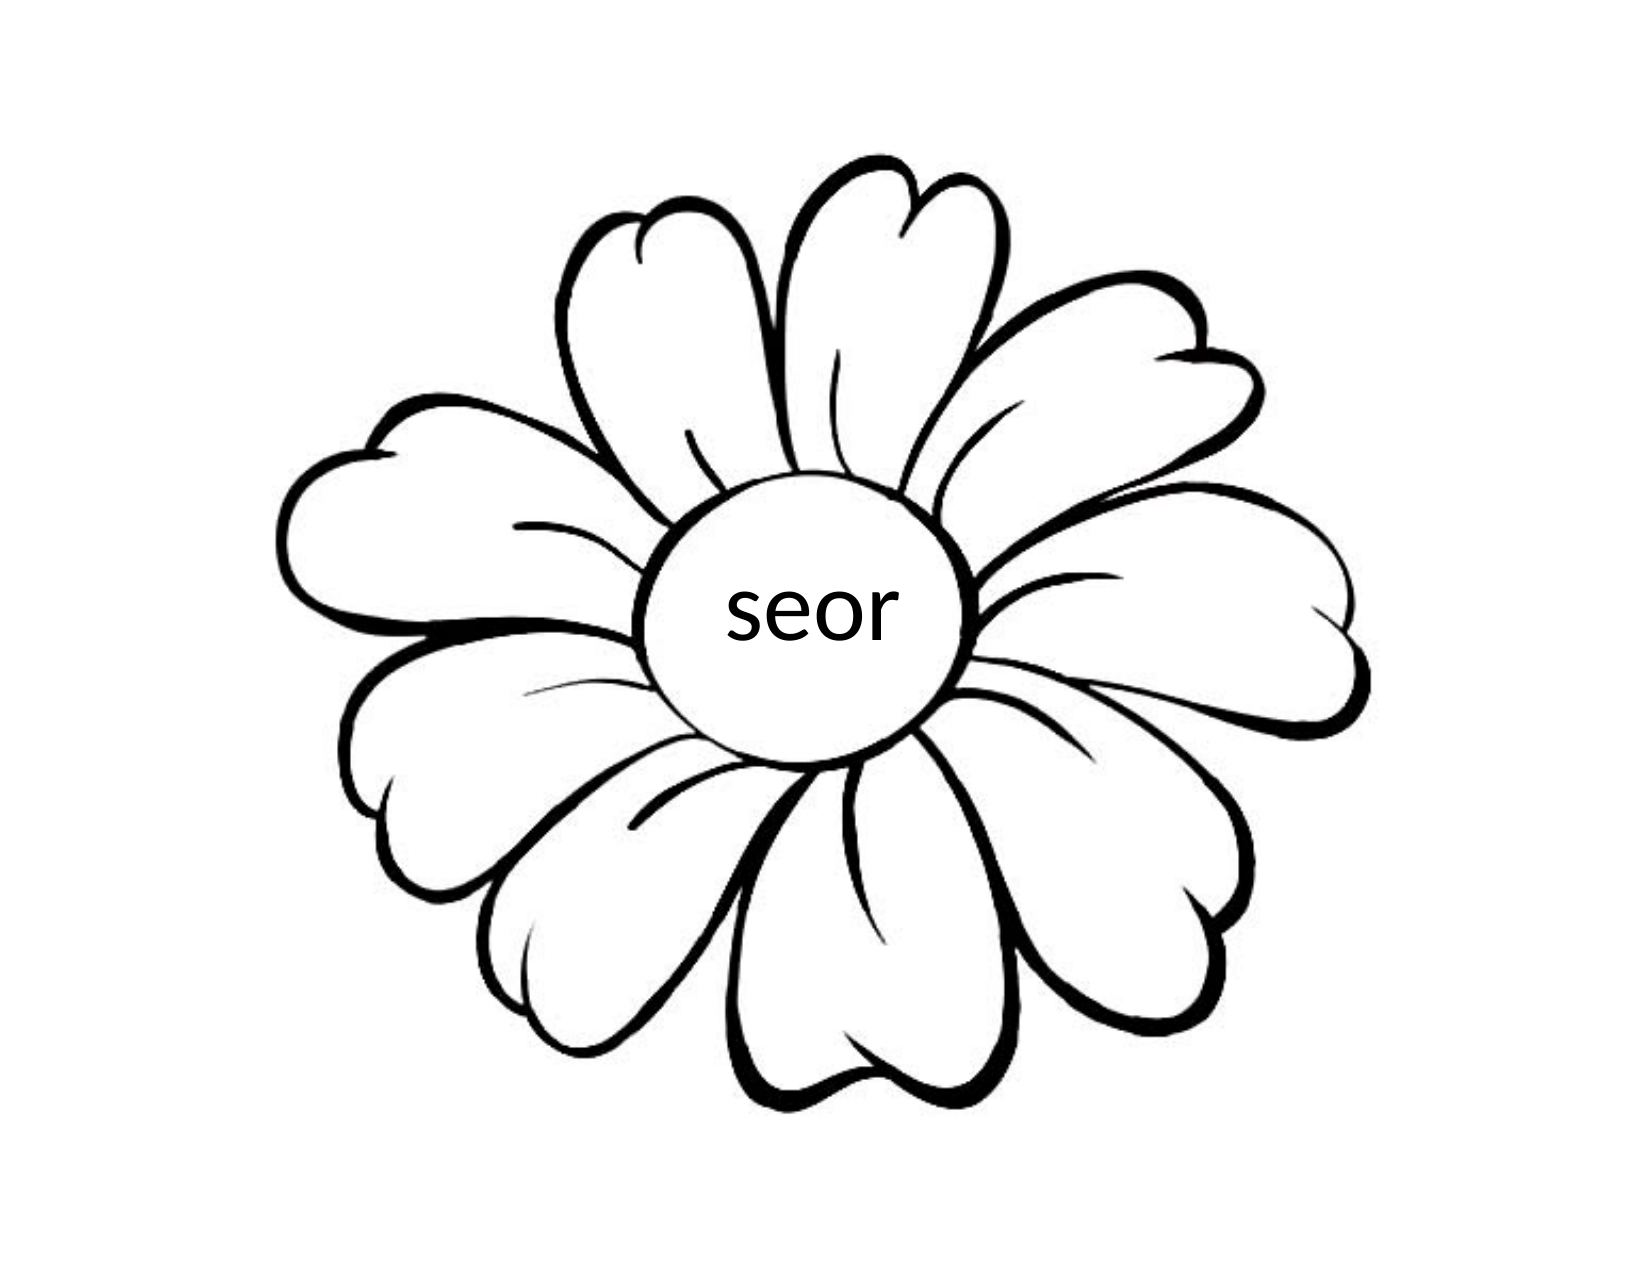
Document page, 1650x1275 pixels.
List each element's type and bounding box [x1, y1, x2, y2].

picture [270, 150, 1380, 1121]
